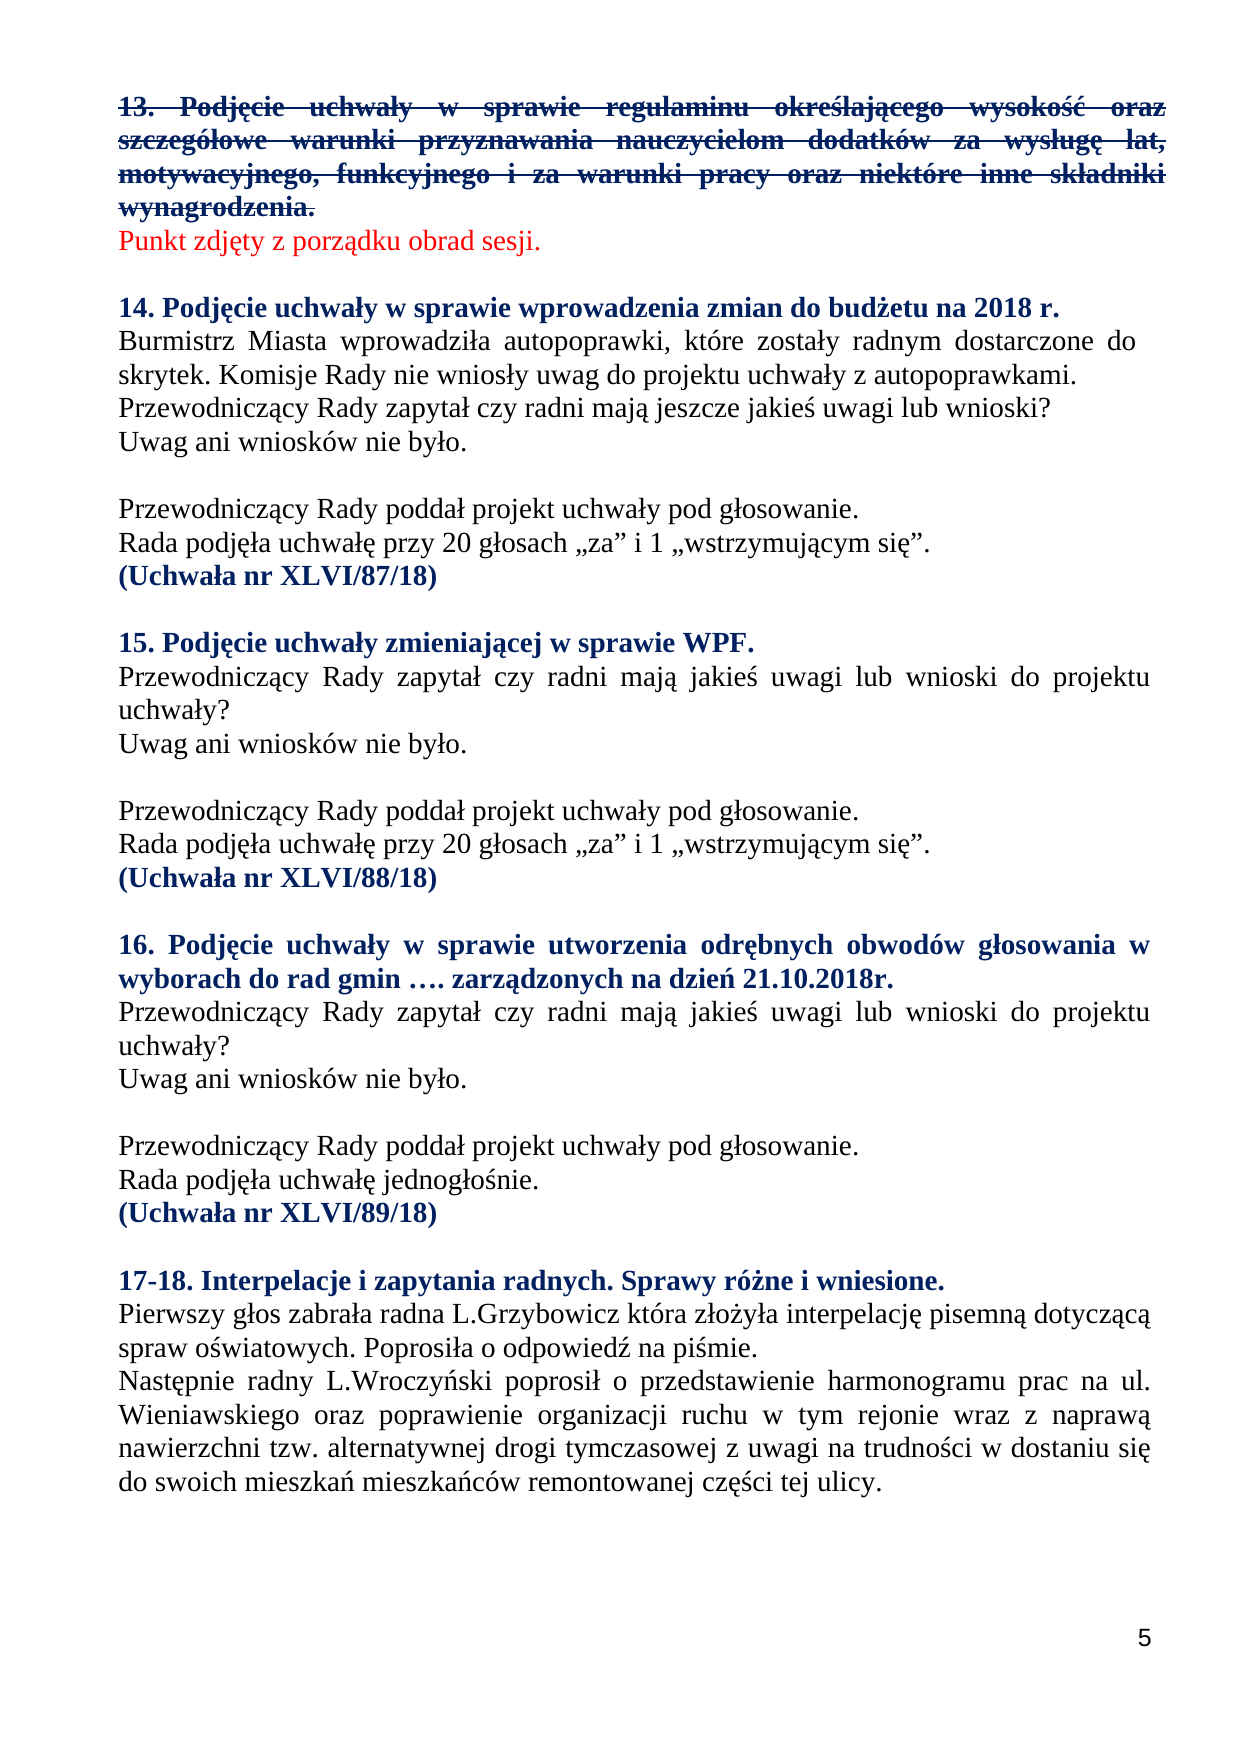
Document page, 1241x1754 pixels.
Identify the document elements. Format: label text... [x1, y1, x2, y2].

text 15. Podjęcie uchwały zmieniającej w sprawie WPF. [118, 625, 1137, 659]
text Przewodniczący Rady poddał projekt uchwały pod głosowanie. [118, 793, 1152, 827]
list Burmistrz Miasta wprowadziła autopoprawki, które zostały radnym dostarczone do skrytek. Komisje Rady nie wniosły uwag do projektu uchwały z autopoprawkami. [118, 323, 1137, 391]
list 14. Podjęcie uchwały w sprawie wprowadzenia zmian do budżetu na 2018 r. [118, 290, 1167, 323]
list Punkt zdjęty z porządku obrad sesji. [118, 223, 1167, 256]
text Następnie radny L.Wroczyński poprosił o przedstawienie harmonogramu prac na ul. Wieniawskiego oraz poprawienie organizacji ruchu w tym rejonie wraz z naprawą nawierzchni tzw. alternatywnej drogi tymczasowej z uwagi na trudności w dostaniu się do swoich mieszkań mieszkańców remontowanej części tej ulicy. [118, 1363, 1152, 1497]
text Rada podjęła uchwałę przy 20 głosach „za” i 1 „wstrzymującym się”. [118, 525, 1152, 558]
text (Uchwała nr XLVI/87/18) [118, 558, 1152, 592]
text Przewodniczący Rady zapytał czy radni mają jeszcze jakieś uwagi lub wnioski? [118, 391, 1152, 424]
text Przewodniczący Rady zapytał czy radni mają jakieś uwagi lub wnioski do projektu uchwały? [118, 994, 1152, 1061]
text Przewodniczący Rady poddał projekt uchwały pod głosowanie. [118, 1128, 1152, 1162]
list 16. Podjęcie uchwały w sprawie utworzenia odrębnych obwodów głosowania w wyborach do rad gmin …. zarządzonych na dzień 21.10.2018r. [118, 927, 1152, 994]
text (Uchwała nr XLVI/88/18) [118, 860, 1152, 894]
text Pierwszy głos zabrała radna L.Grzybowicz która złożyła interpelację pisemną dotyczącą spraw oświatowych. Poprosiła o odpowiedź na piśmie. [118, 1296, 1152, 1363]
text (Uchwała nr XLVI/89/18) [118, 1196, 1152, 1229]
list 13. Podjęcie uchwały w sprawie regulaminu określającego wysokość oraz szczegółowe warunki przyznawania nauczycielom dodatków za wysługę lat, motywacyjnego, funkcyjnego i za warunki pracy oraz niektóre inne składniki wynagrodzenia. [118, 89, 1167, 223]
text Uwag ani wniosków nie było. [118, 1061, 1152, 1095]
text Przewodniczący Rady poddał projekt uchwały pod głosowanie. [118, 491, 1152, 525]
text Rada podjęła uchwałę jednogłośnie. [118, 1162, 1152, 1196]
text Uwag ani wniosków nie było. [118, 726, 1152, 759]
text Uwag ani wniosków nie było. [118, 424, 1152, 458]
text Rada podjęła uchwałę przy 20 głosach „za” i 1 „wstrzymującym się”. [118, 827, 1152, 860]
list 17-18. Interpelacje i zapytania radnych. Sprawy różne i wniesione. [118, 1263, 1152, 1296]
text Przewodniczący Rady zapytał czy radni mają jakieś uwagi lub wnioski do projektu uchwały? [118, 659, 1152, 726]
